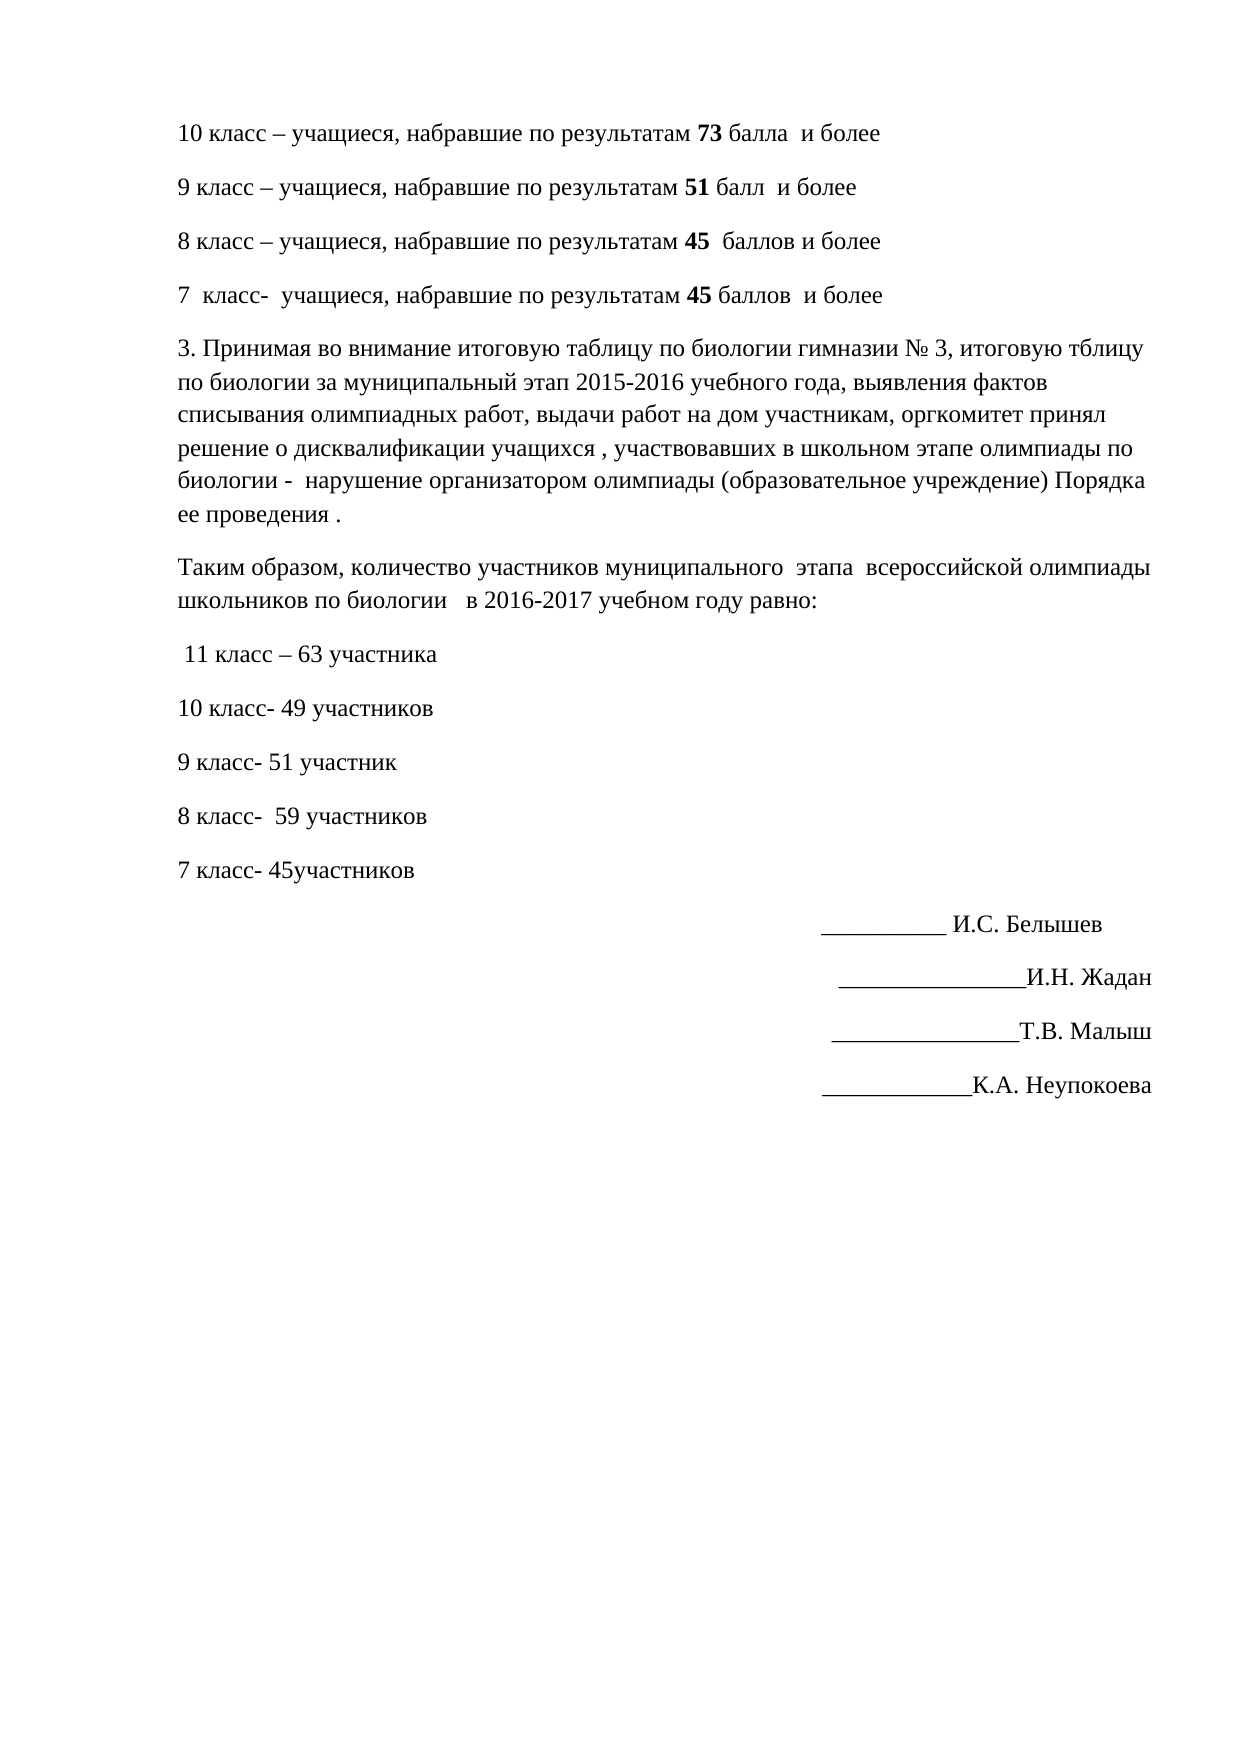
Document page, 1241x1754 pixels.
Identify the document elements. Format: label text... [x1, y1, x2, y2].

text _______________И.Н. Жадан [177, 962, 1152, 991]
text 10 класс- 49 участников [177, 693, 1152, 722]
text 8 класс- 59 участников [177, 801, 1152, 830]
text 7 класс- 45участников [177, 855, 1152, 883]
text 10 класс – учащиеся, набравшие по результатам 73 балла и более [177, 118, 1152, 147]
text _______________Т.В. Малыш [177, 1016, 1152, 1045]
text __________ И.С. Белышев [177, 909, 1152, 937]
text 3. Принимая во внимание итоговую таблицу по биологии гимназии № 3, итоговую тблицу по биологии за муниципальный этап 2015-2016 учебного года, выявления фактов списывания олимпиадных работ, выдачи работ на дом участникам, оргкомитет принял решение о дисквалификации учащихся , участвовавших в школьном этапе олимпиады по биологии - нарушение организатором олимпиады (образовательное учреждение) Порядка ее проведения . [177, 333, 1152, 527]
text ____________К.А. Неупокоева [177, 1070, 1152, 1099]
text 11 класс – 63 участника [177, 639, 1152, 668]
text Таким образом, количество участников муниципального этапа всероссийской олимпиады школьников по биологии в 2016-2017 учебном году равно: [177, 552, 1152, 614]
text 8 класс – учащиеся, набравшие по результатам 45 баллов и более [177, 226, 1152, 254]
text 9 класс – учащиеся, набравшие по результатам 51 балл и более [177, 172, 1152, 201]
text 9 класс- 51 участник [177, 747, 1152, 776]
text 7 класс- учащиеся, набравшие по результатам 45 баллов и более [177, 280, 1152, 308]
